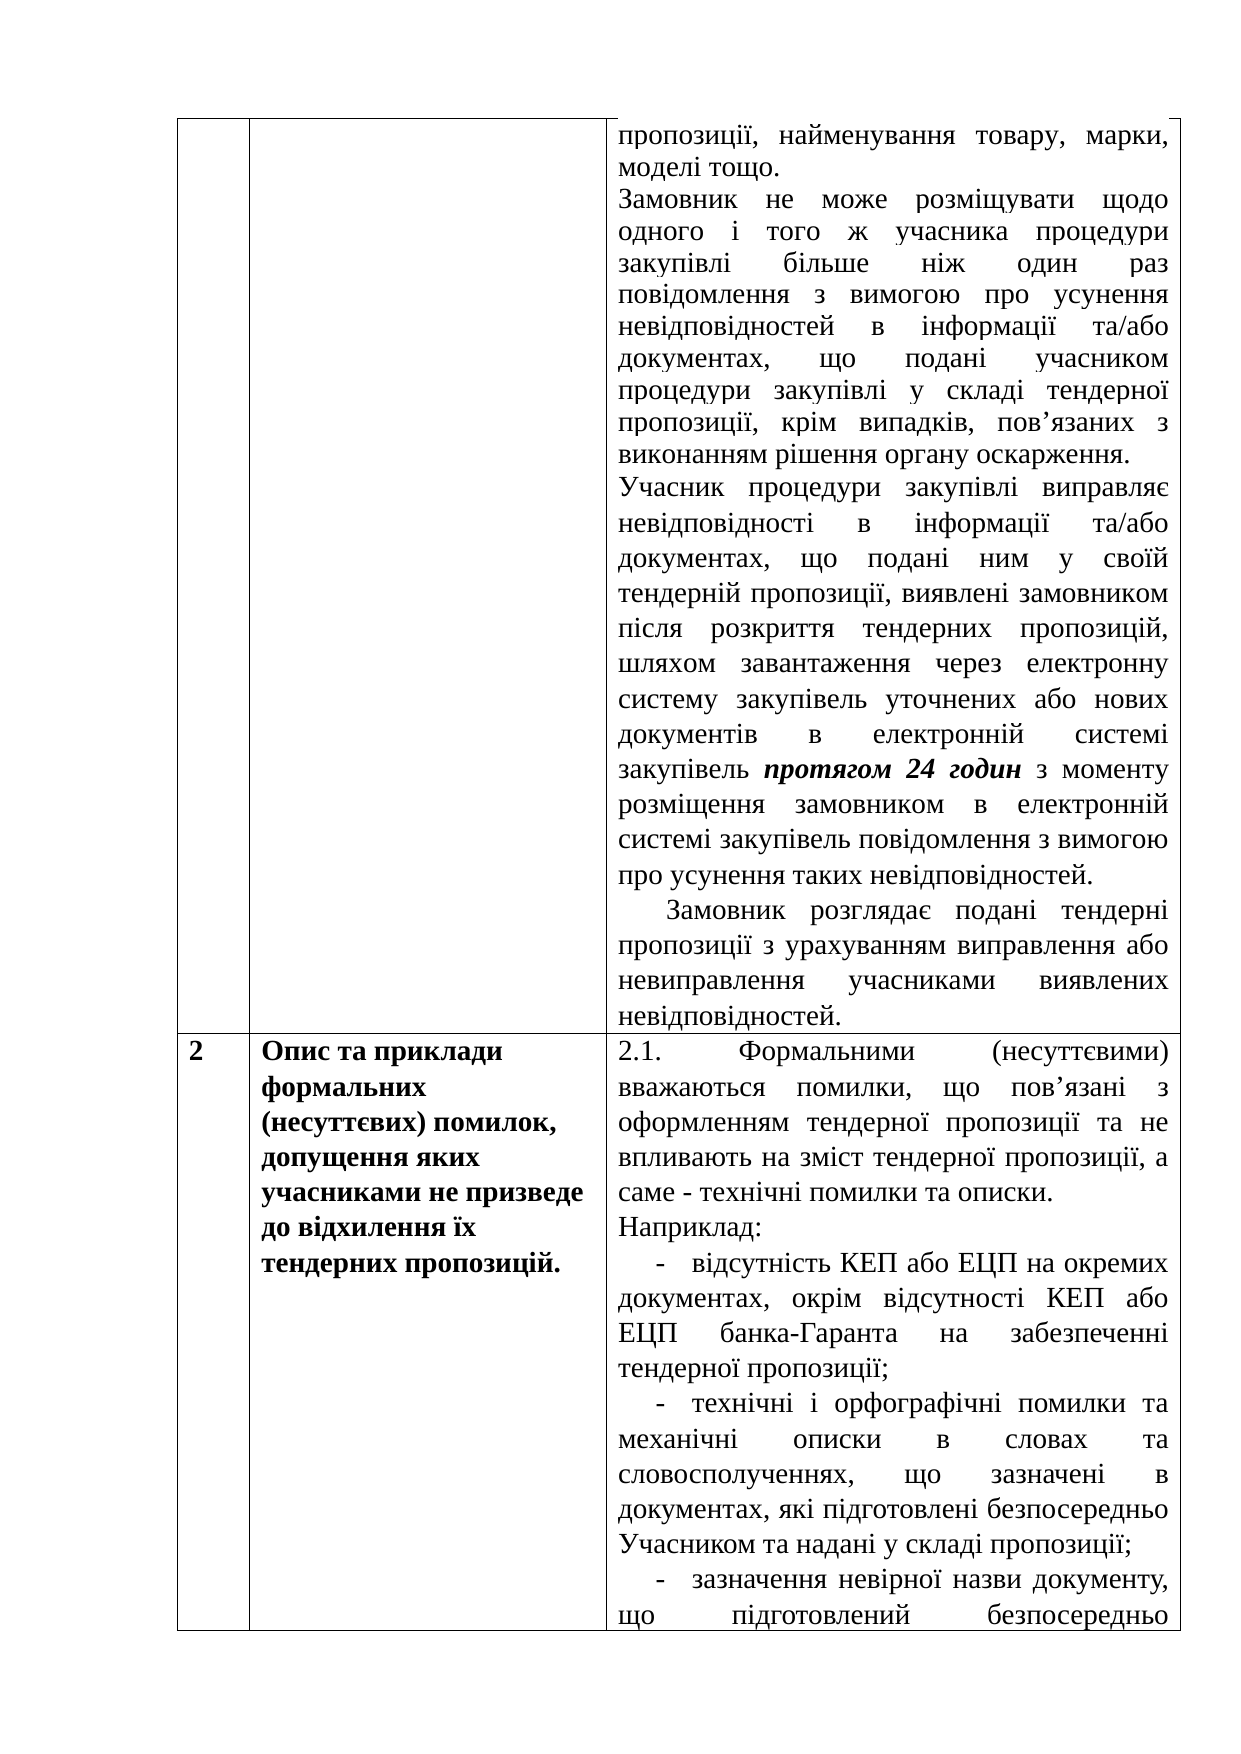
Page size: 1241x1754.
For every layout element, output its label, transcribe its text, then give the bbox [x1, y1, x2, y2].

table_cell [250, 1034, 606, 1630]
table_cell 2 [178, 1034, 249, 1630]
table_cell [250, 119, 606, 1032]
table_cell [607, 119, 1180, 1032]
table_cell 1 [178, 119, 249, 1032]
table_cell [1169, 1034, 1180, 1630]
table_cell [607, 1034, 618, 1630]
